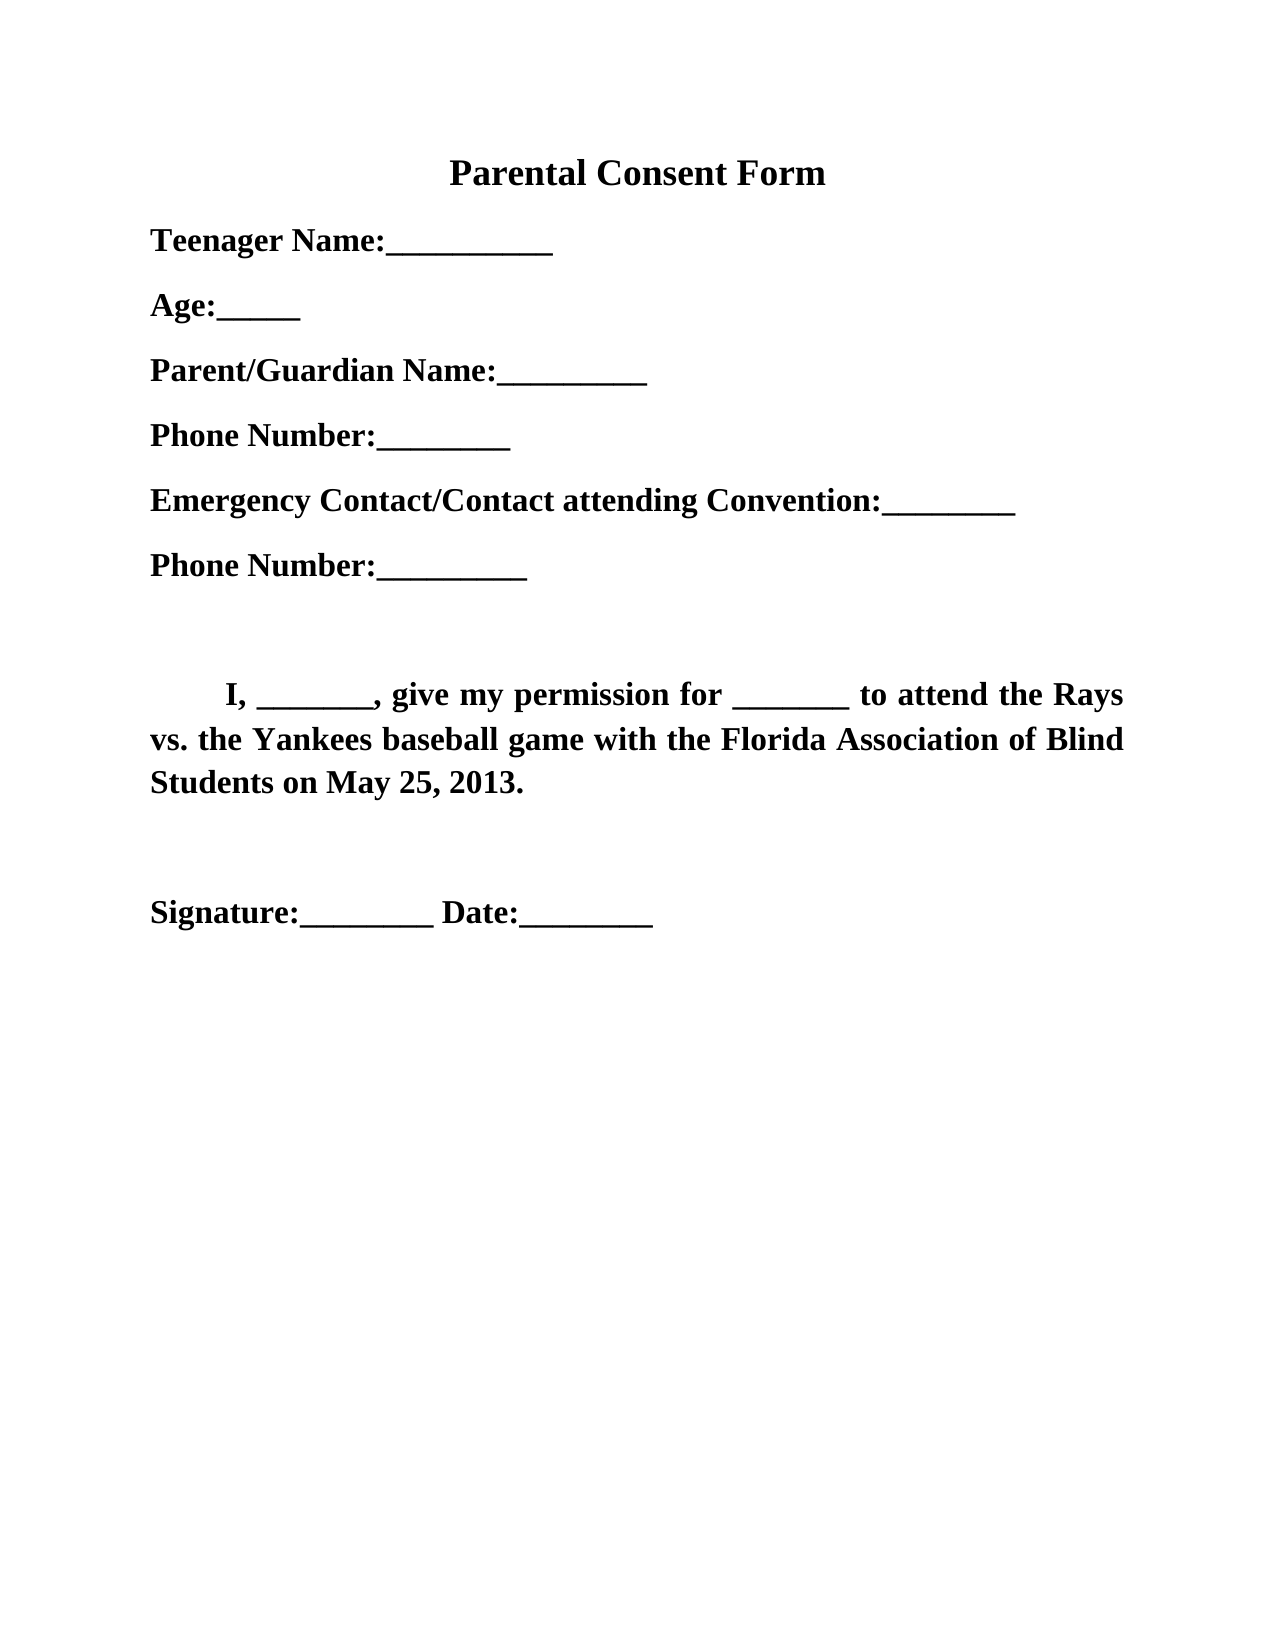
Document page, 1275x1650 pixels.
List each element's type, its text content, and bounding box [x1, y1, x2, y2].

text Parental Consent Form [150, 150, 1125, 193]
text Signature:________ Date:________ [150, 893, 1125, 931]
text Parent/Guardian Name:_________ [150, 350, 1125, 388]
text Phone Number:_________ [150, 545, 1125, 583]
text Teenager Name:__________ [150, 220, 1125, 259]
text Emergency Contact/Contact attending Convention:________ [150, 480, 1125, 518]
text Age:_____ [150, 285, 1125, 324]
text Phone Number:________ [150, 415, 1125, 453]
text I, _______, give my permission for _______ to attend the Rays vs. the Yankees baseball game with the Florida Association of Blind Students on May 25, 2013. [150, 675, 1125, 801]
